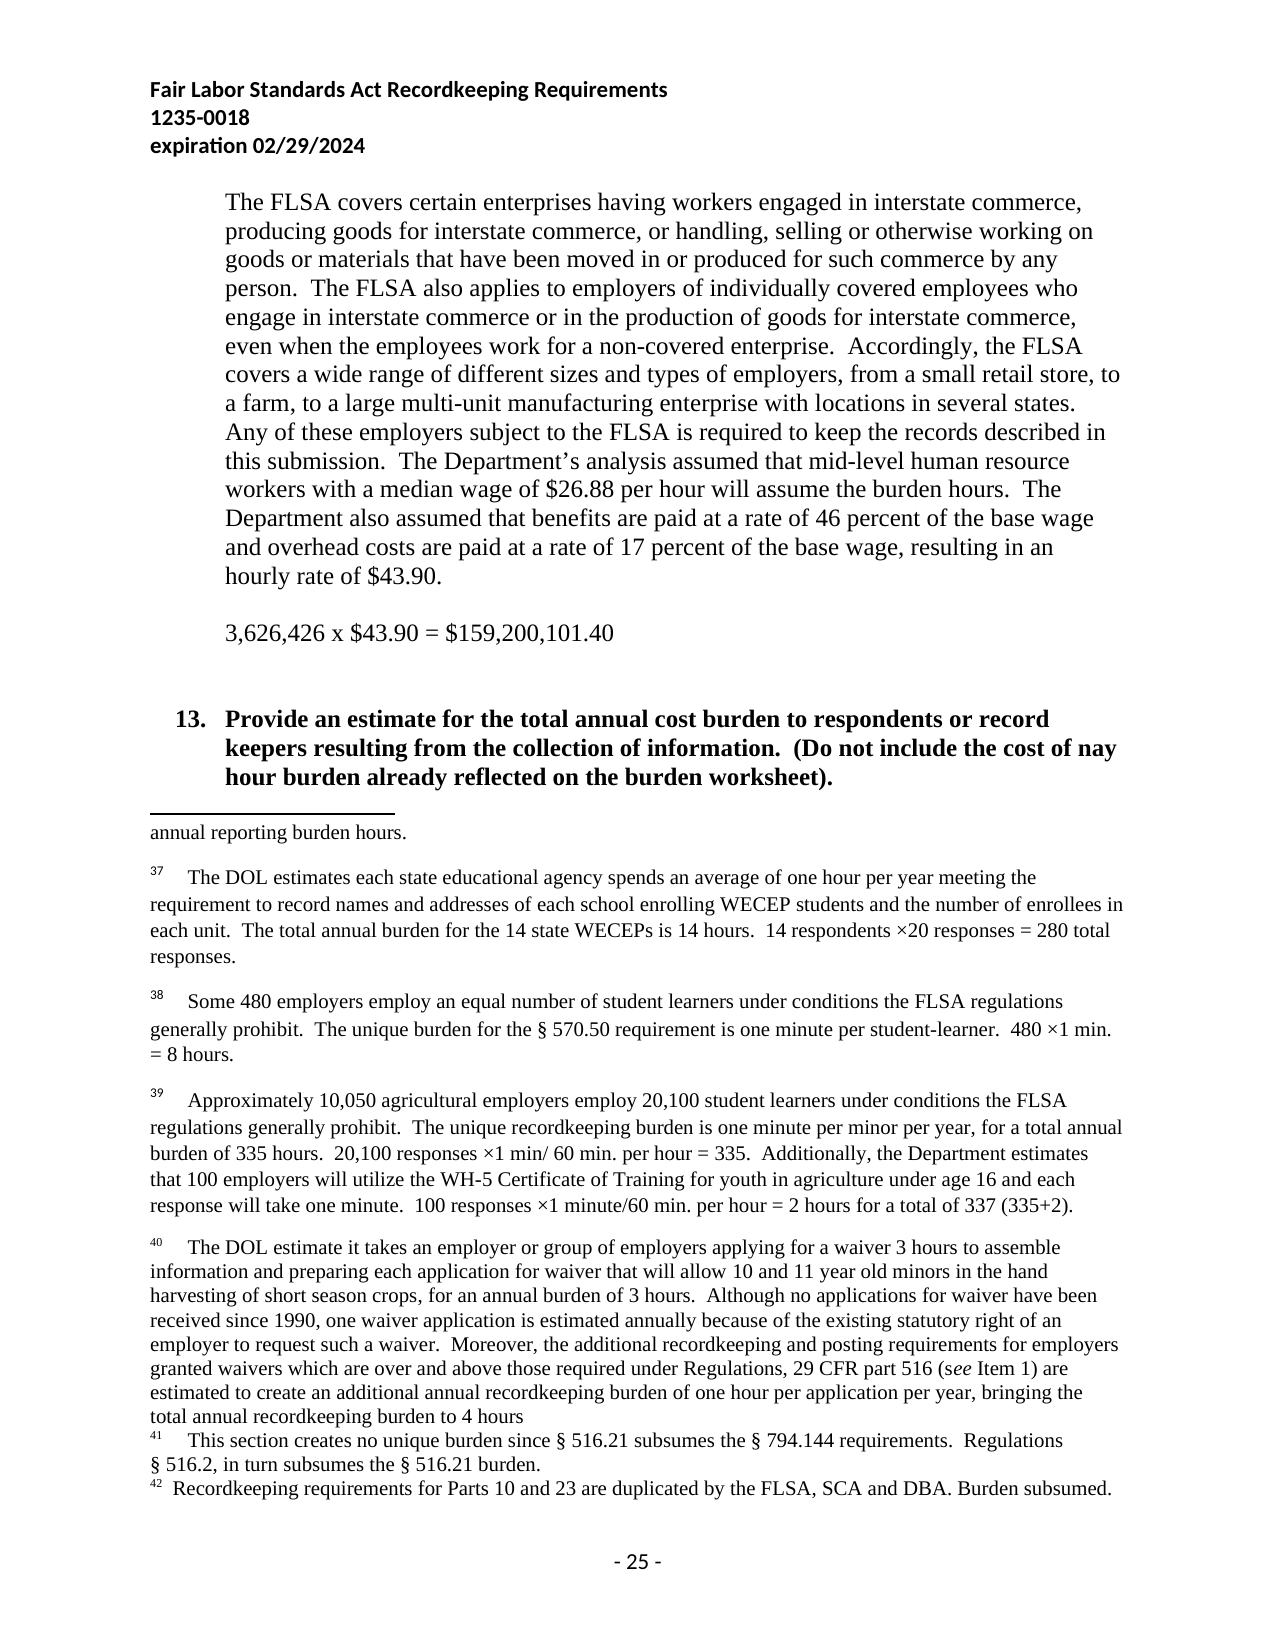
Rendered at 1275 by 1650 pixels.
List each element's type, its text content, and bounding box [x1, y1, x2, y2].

text 3,626,426 x $43.90 = $159,200,101.40 [225, 618, 1125, 647]
text The FLSA covers certain enterprises having workers engaged in interstate commerce, producing goods for interstate commerce, or handling, selling or otherwise working on goods or materials that have been moved in or produced for such commerce by any person. The FLSA also applies to employers of individually covered employees who engage in interstate commerce or in the production of goods for interstate commerce, even when the employees work for a non-covered enterprise. Accordingly, the FLSA covers a wide range of different sizes and types of employers, from a small retail store, to a farm, to a large multi-unit manufacturing enterprise with locations in several states. Any of these employers subject to the FLSA is required to keep the records described in this submission. The Department’s analysis assumed that mid-level human resource workers with a median wage of $26.88 per hour will assume the burden hours. The Department also assumed that benefits are paid at a rate of 46 percent of the base wage and overhead costs are paid at a rate of 17 percent of the base wage, resulting in an hourly rate of $43.90. [225, 187, 1125, 589]
text 13. Provide an estimate for the total annual cost burden to respondents or record keepers resulting from the collection of information. (Do not include the cost of nay hour burden already reflected on the burden worksheet). [150, 704, 1125, 791]
